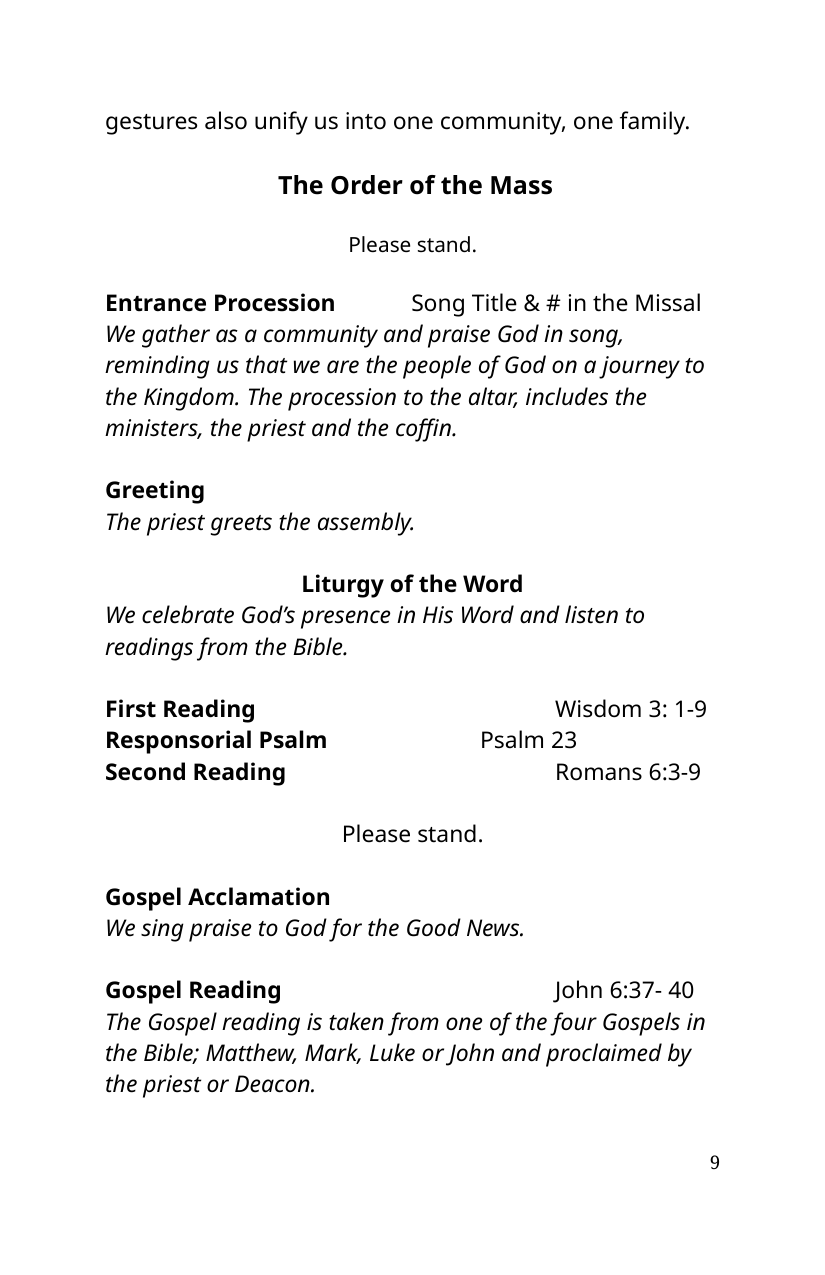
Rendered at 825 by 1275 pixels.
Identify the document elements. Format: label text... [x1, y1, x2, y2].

text The priest greets the assembly. [105, 506, 720, 537]
text Please stand. [105, 818, 720, 849]
text Liturgy of the Word [105, 568, 720, 599]
text The Order of the Mass [105, 167, 720, 202]
text The Gospel reading is taken from one of the four Gospels in the Bible; Matthew, Mark, Luke or John and proclaimed by the priest or Deacon. [105, 1006, 720, 1099]
text We celebrate God’s presence in His Word and listen to readings from the Bible. [105, 599, 720, 662]
text Greeting [105, 474, 720, 506]
text Responsorial Psalm Psalm 23 [105, 724, 720, 756]
text First Reading Wisdom 3: 1-9 [105, 693, 720, 724]
text Please stand. [105, 230, 720, 258]
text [105, 105, 720, 136]
text Entrance Procession Song Title & # in the Missal [105, 258, 720, 318]
text We gather as a community and praise God in song, reminding us that we are the people of God on a journey to the Kingdom. The procession to the altar, includes the ministers, the priest and the coffin. [105, 318, 720, 443]
text Second Reading Romans 6:3-9 [105, 756, 720, 787]
text Gospel Reading John 6:37- 40 [105, 974, 720, 1006]
text We sing praise to God for the Good News. [105, 912, 720, 943]
text Gospel Acclamation [105, 881, 720, 912]
